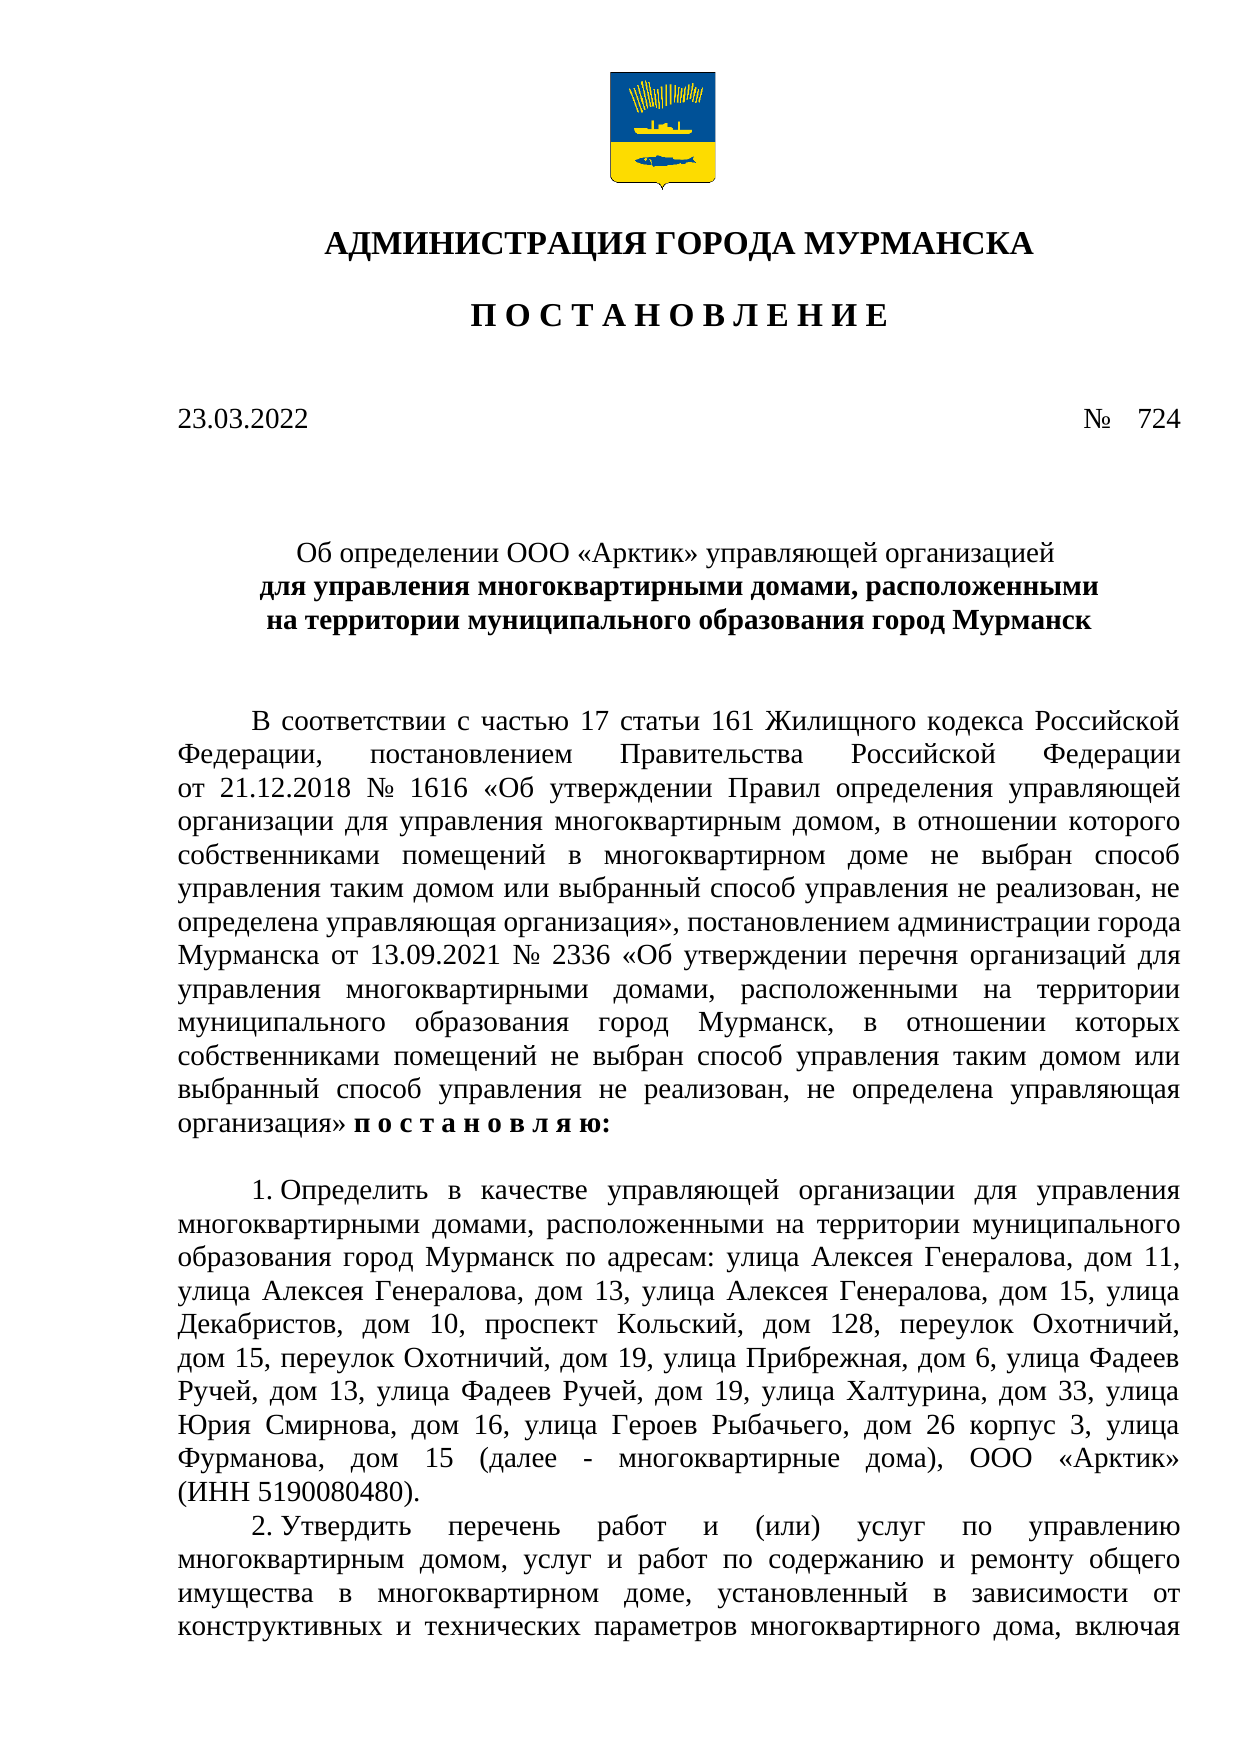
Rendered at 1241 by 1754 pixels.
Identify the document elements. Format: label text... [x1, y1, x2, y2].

text АДМИНИСТРАЦИЯ ГОРОДА МУРМАНСКА [177, 223, 1181, 262]
picture [610, 72, 716, 190]
text 1. Определить в качестве управляющей организации для управления многоквартирными домами, расположенными на территории муниципального образования город Мурманск по адресам: улица Алексея Генералова, дом 11, улица Алексея Генералова, дом 13, улица Алексея Генералова, дом 15, улица Декабристов, дом 10, проспект Кольский, дом 128, переулок Охотничий, дом 15, переулок Охотничий, дом 19, улица Прибрежная, дом 6, улица Фадеев Ручей, дом 13, улица Фадеев Ручей, дом 19, улица Халтурина, дом 33, улица Юрия Смирнова, дом 16, улица Героев Рыбачьего, дом 26 корпус 3, улица Фурманова, дом 15 (далее - многоквартирные дома), ООО «Арктик» (ИНН 5190080480). [177, 1172, 1181, 1508]
text 23.03.2022 № 724 [177, 401, 1181, 468]
text В соответствии с частью 17 статьи 161 Жилищного кодекса Российской Федерации, постановлением Правительства Российской Федерации от 21.12.2018 № 1616 «Об утверждении Правил определения управляющей организации для управления многоквартирным домом, в отношении которого собственниками помещений в многоквартирном доме не выбран способ управления таким домом или выбранный способ управления не реализован, не определена управляющая организация», постановлением администрации города Мурманска от 13.09.2021 № 2336 «Об утверждении перечня организаций для управления многоквартирными домами, расположенными на территории муниципального образования город Мурманск, в отношении которых собственниками помещений не выбран способ управления таким домом или выбранный способ управления не реализован, не определена управляющая организация» п о с т а н о в л я ю: [177, 703, 1181, 1139]
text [177, 1508, 1181, 1642]
text П О С Т А Н О В Л Е Н И Е [177, 295, 1181, 334]
